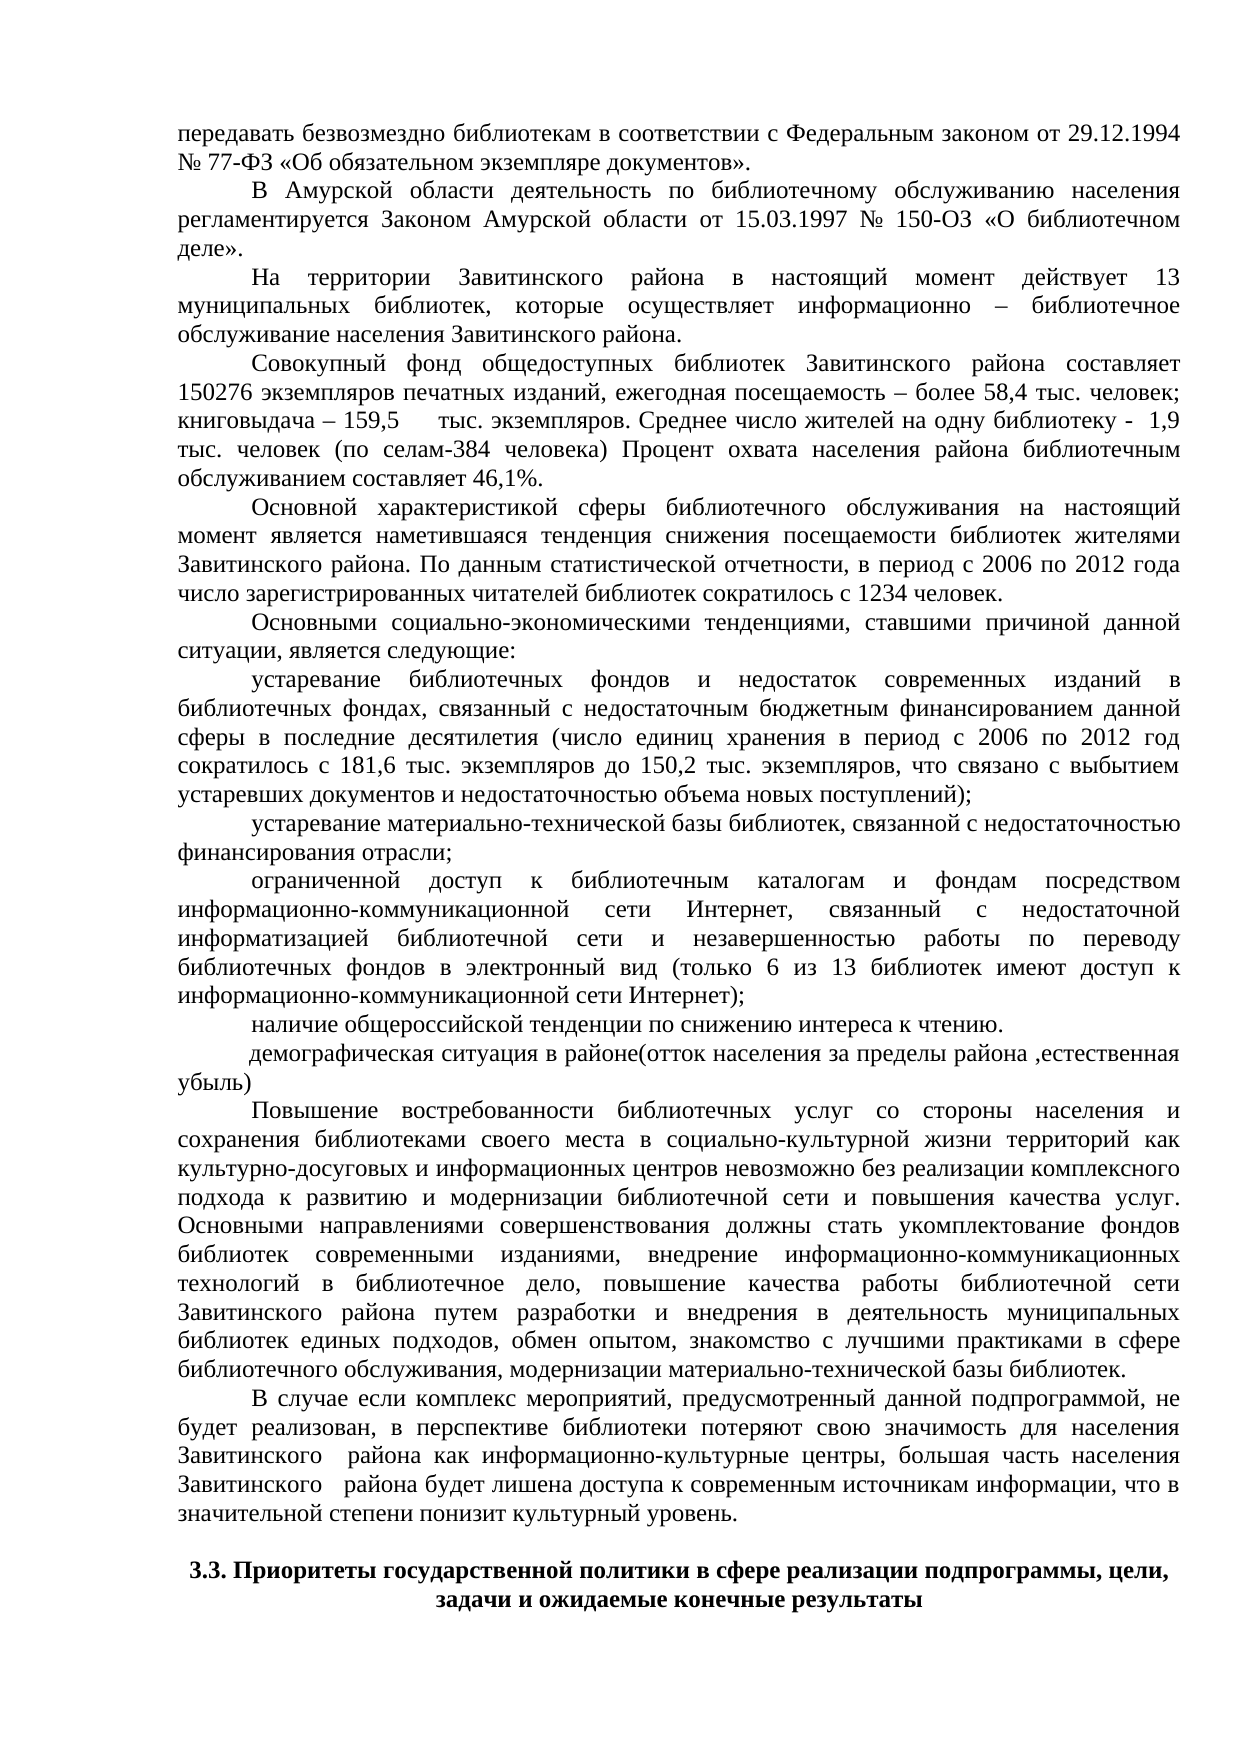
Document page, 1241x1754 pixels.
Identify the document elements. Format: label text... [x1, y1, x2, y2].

text В случае если комплекс мероприятий, предусмотренный данной подпрограммой, не будет реализован, в перспективе библиотеки потеряют свою значимость для населения Завитинского района как информационно-культурные центры, большая часть населения Завитинского района будет лишена доступа к современным источникам информации, что в значительной степени понизит культурный уровень. [177, 1383, 1181, 1527]
text Совокупный фонд общедоступных библиотек Завитинского района составляет 150276 экземпляров печатных изданий, ежегодная посещаемость – более 58,4 тыс. человек; книговыдача – 159,5 тыс. экземпляров. Среднее число жителей на одну библиотеку - 1,9 тыс. человек (по селам-384 человека) Процент охвата населения района библиотечным обслуживанием составляет 46,1%. [177, 348, 1181, 492]
text устаревание материально-технической базы библиотек, связанной с недостаточностью финансирования отрасли; [177, 808, 1181, 866]
text В Амурской области деятельность по библиотечному обслуживанию населения регламентируется Законом Амурской области от 15.03.1997 № 150-ОЗ «О библиотечном деле». [177, 176, 1181, 262]
text На территории Завитинского района в настоящий момент действует 13 муниципальных библиотек, которые осуществляет информационно – библиотечное обслуживание населения Завитинского района. [177, 262, 1181, 348]
text демографическая ситуация в районе(отток населения за пределы района ,естественная убыль) [177, 1038, 1181, 1096]
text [177, 118, 1181, 176]
text ограниченной доступ к библиотечным каталогам и фондам посредством информационно-коммуникационной сети Интернет, связанный с недостаточной информатизацией библиотечной сети и незавершенностью работы по переводу библиотечных фондов в электронный вид (только 6 из 13 библиотек имеют доступ к информационно-коммуникационной сети Интернет); [177, 866, 1181, 1009]
text 3.3. Приоритеты государственной политики в сфере реализации подпрограммы, цели, задачи и ожидаемые конечные результаты [177, 1556, 1181, 1613]
text наличие общероссийской тенденции по снижению интереса к чтению. [177, 1009, 1181, 1038]
text Основной характеристикой сферы библиотечного обслуживания на настоящий момент является наметившаяся тенденция снижения посещаемости библиотек жителями Завитинского района. По данным статистической отчетности, в период с 2006 по 2012 года число зарегистрированных читателей библиотек сократилось с 1234 человек. [177, 492, 1181, 607]
text Повышение востребованности библиотечных услуг со стороны населения и сохранения библиотеками своего места в социально-культурной жизни территорий как культурно-досуговых и информационных центров невозможно без реализации комплексного подхода к развитию и модернизации библиотечной сети и повышения качества услуг. Основными направлениями совершенствования должны стать укомплектование фондов библиотек современными изданиями, внедрение информационно-коммуникационных технологий в библиотечное дело, повышение качества работы библиотечной сети Завитинского района путем разработки и внедрения в деятельность муниципальных библиотек единых подходов, обмен опытом, знакомство с лучшими практиками в сфере библиотечного обслуживания, модернизации материально-технической базы библиотек. [177, 1096, 1181, 1383]
text устаревание библиотечных фондов и недостаток современных изданий в библиотечных фондах, связанный с недостаточным бюджетным финансированием данной сферы в последние десятилетия (число единиц хранения в период с 2006 по 2012 год сократилось с 181,6 тыс. экземпляров до 150,2 тыс. экземпляров, что связано с выбытием устаревших документов и недостаточностью объема новых поступлений); [177, 664, 1181, 808]
text Основными социально-экономическими тенденциями, ставшими причиной данной ситуации, является следующие: [177, 607, 1181, 664]
